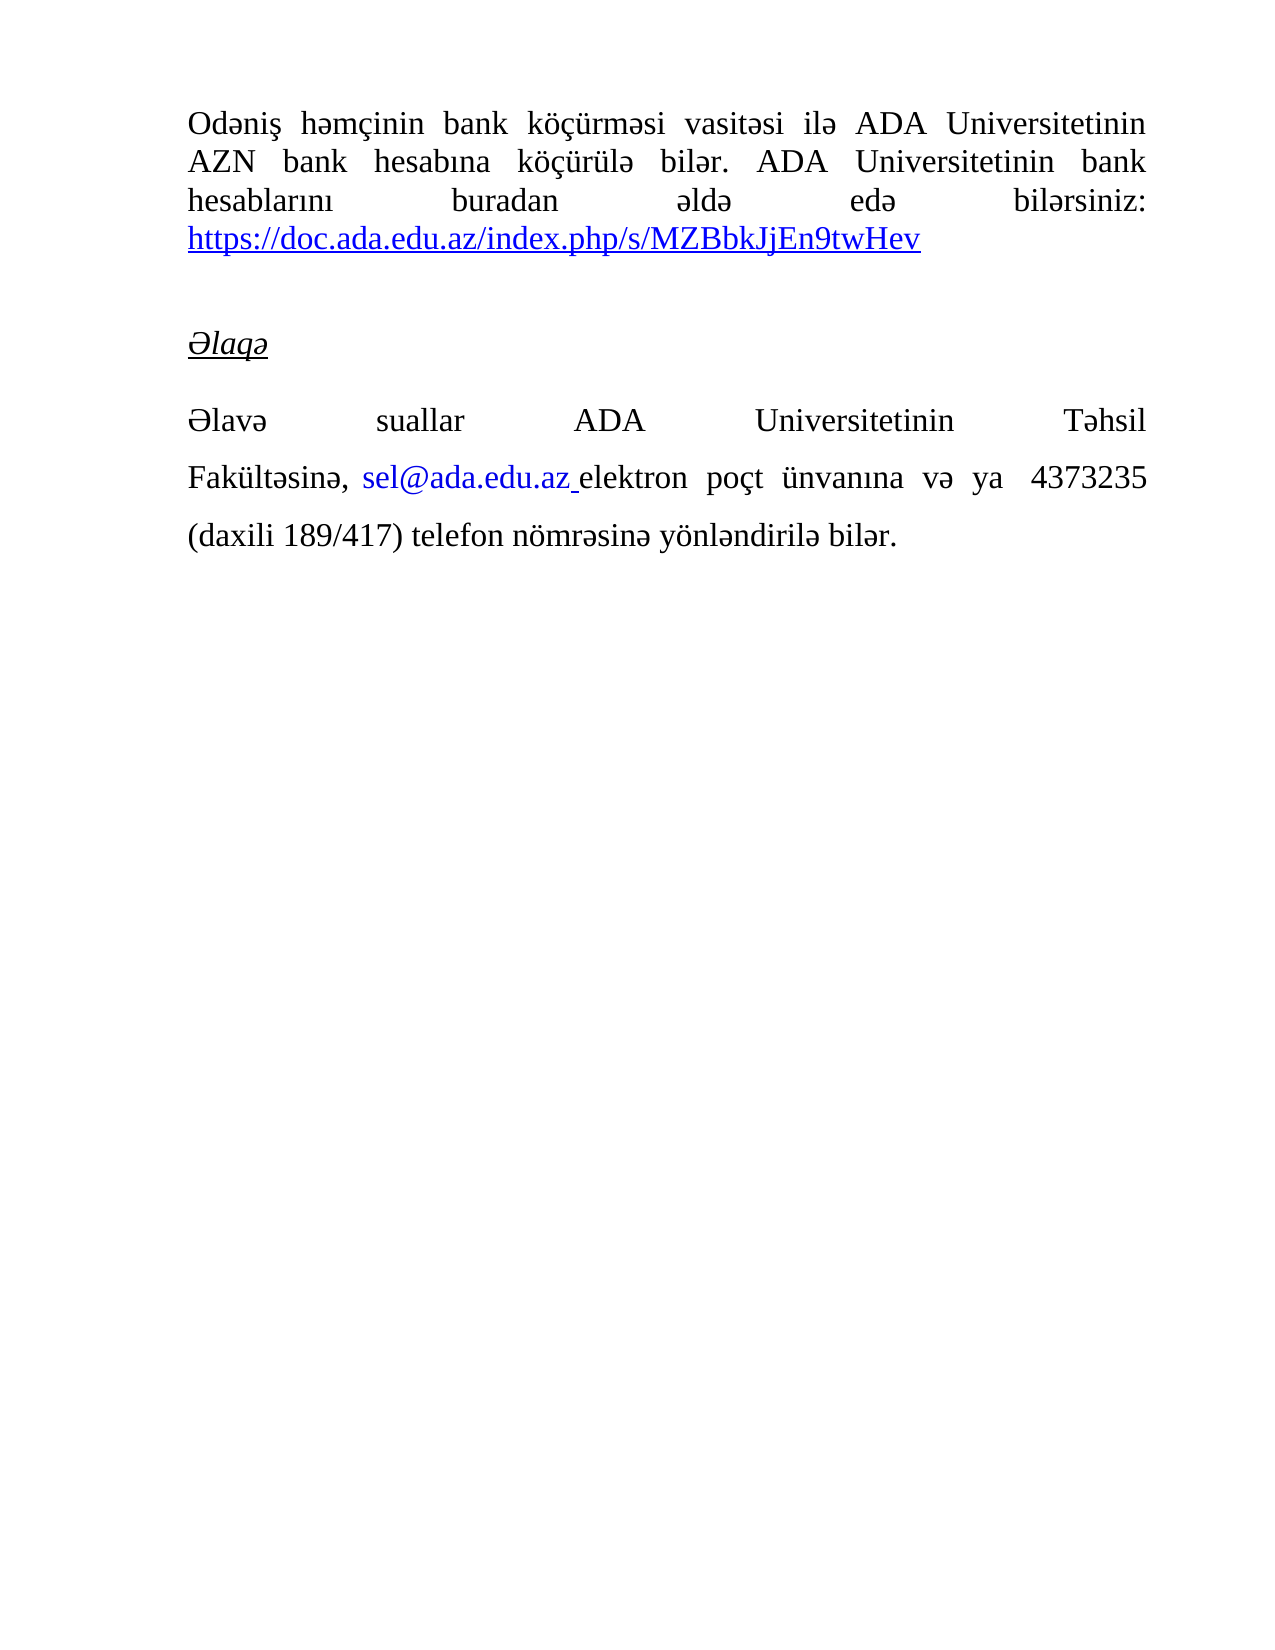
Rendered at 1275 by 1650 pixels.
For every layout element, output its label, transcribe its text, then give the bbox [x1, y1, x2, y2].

text Əlaqə [187, 323, 1147, 362]
text Odəniş həmçinin bank köçürməsi vasitəsi ilə ADA Universitetinin AZN bank hesabına köçürülə bilər. ADA Universitetinin bank hesablarını buradan əldə edə bilərsiniz: https://doc.ada.edu.az/index.php/s/MZBbkJjEn9twHev [187, 103, 1147, 256]
text Əlavə suallar ADA Universitetinin Təhsil Fakültəsinə, sel@ada.edu.az elektron poçt ünvanına və ya 4373235 (daxili 189/417) telefon nömrəsinə yönləndirilə bilər. [187, 400, 1147, 553]
